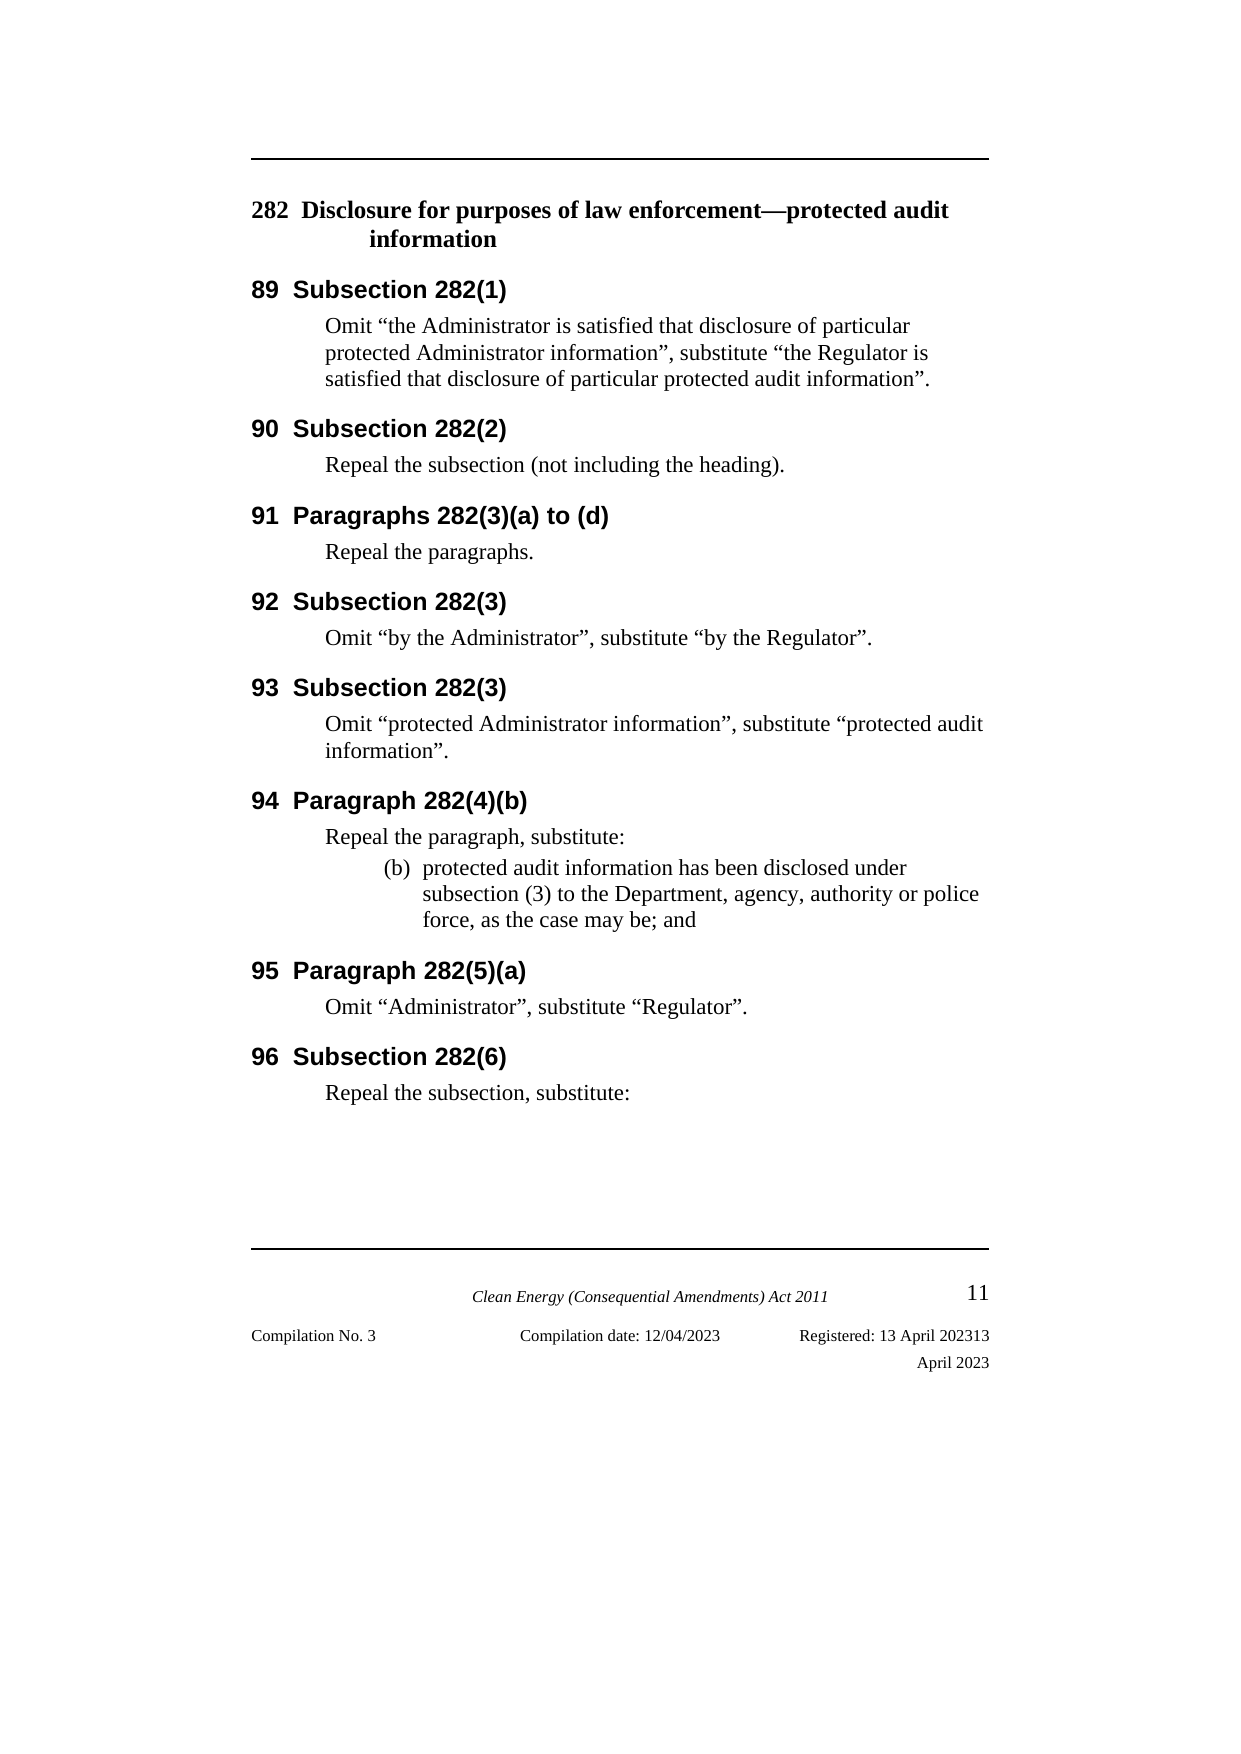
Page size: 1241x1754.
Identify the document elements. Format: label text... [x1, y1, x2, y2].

text 93 Subsection 282(3) [251, 673, 989, 702]
text 96 Subsection 282(6) [251, 1042, 989, 1071]
text 95 Paragraph 282(5)(a) [251, 956, 989, 984]
text Repeal the subsection, substitute: [325, 1079, 989, 1106]
text Omit “by the Administrator”, substitute “by the Regulator”. [325, 624, 989, 651]
text Omit “Administrator”, substitute “Regulator”. [325, 993, 989, 1019]
text Omit “protected Administrator information”, substitute “protected audit information”. [325, 711, 989, 763]
text Omit “the Administrator is satisfied that disclosure of particular protected Administrator information”, substitute “the Regulator is satisfied that disclosure of particular protected audit information”. [325, 312, 989, 391]
text 92 Subsection 282(3) [251, 587, 989, 616]
text 89 Subsection 282(1) [251, 275, 989, 304]
text (b) protected audit information has been disclosed under subsection (3) to the Department, agency, authority or police force, as the case may be; and [251, 854, 989, 933]
text 282 Disclosure for purposes of law enforcement—protected audit information [251, 195, 989, 252]
text Repeal the subsection (not including the heading). [325, 451, 989, 478]
text 91 Paragraphs 282(3)(a) to (d) [251, 501, 989, 529]
text Repeal the paragraphs. [325, 538, 989, 564]
text 90 Subsection 282(2) [251, 414, 989, 443]
text Repeal the paragraph, substitute: [325, 823, 989, 849]
text 94 Paragraph 282(4)(b) [251, 786, 989, 815]
